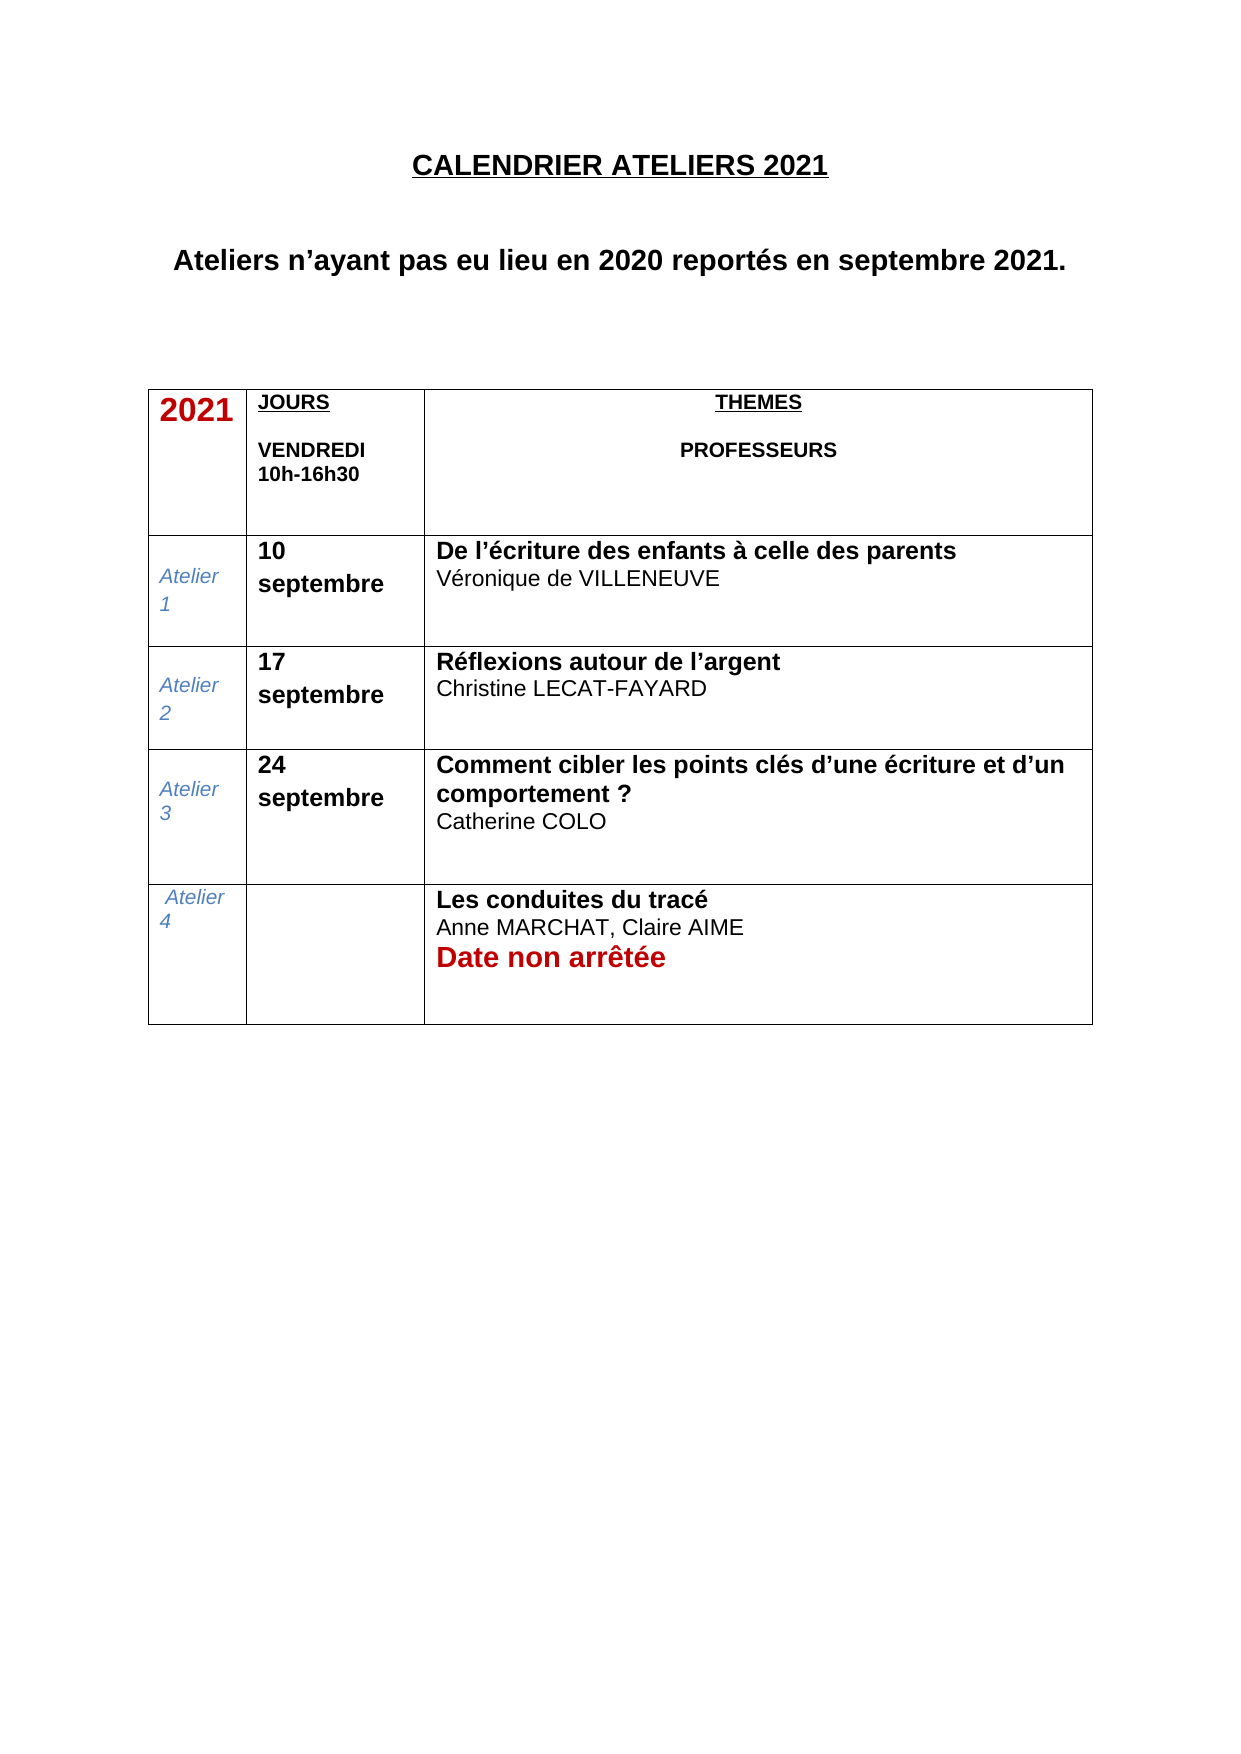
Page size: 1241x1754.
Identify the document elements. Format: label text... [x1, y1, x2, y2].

table_header 2021 [149, 390, 246, 535]
table_header JOURS VENDREDI 10h-16h30 [247, 390, 424, 535]
table_cell 24 septembre [247, 750, 424, 884]
text CALENDRIER ATELIERS 2021 [148, 148, 1093, 181]
table_cell De l’écriture des enfants à celle des parents Véronique de VILLENEUVE [425, 536, 1092, 646]
table_cell 10 septembre [247, 536, 424, 646]
table_cell Atelier 2 [149, 647, 246, 749]
table_cell Atelier 3 [149, 750, 246, 884]
table_cell Atelier 1 [149, 536, 246, 646]
text Ateliers n’ayant pas eu lieu en 2020 reportés en septembre 2021. [148, 243, 1093, 276]
table_cell 17 septembre [247, 647, 424, 749]
table_cell Atelier 4 [149, 885, 246, 1024]
table_header THEMES PROFESSEURS [425, 390, 1092, 535]
table_cell Comment cibler les points clés d’une écriture et d’un comportement ? Catherine COLO [425, 750, 1092, 884]
table_cell Les conduites du tracé Anne MARCHAT, Claire AIME Date non arrêtée [425, 885, 1092, 1024]
table_cell [247, 885, 424, 1024]
table_cell Réflexions autour de l’argent Christine LECAT-FAYARD [425, 647, 1092, 749]
